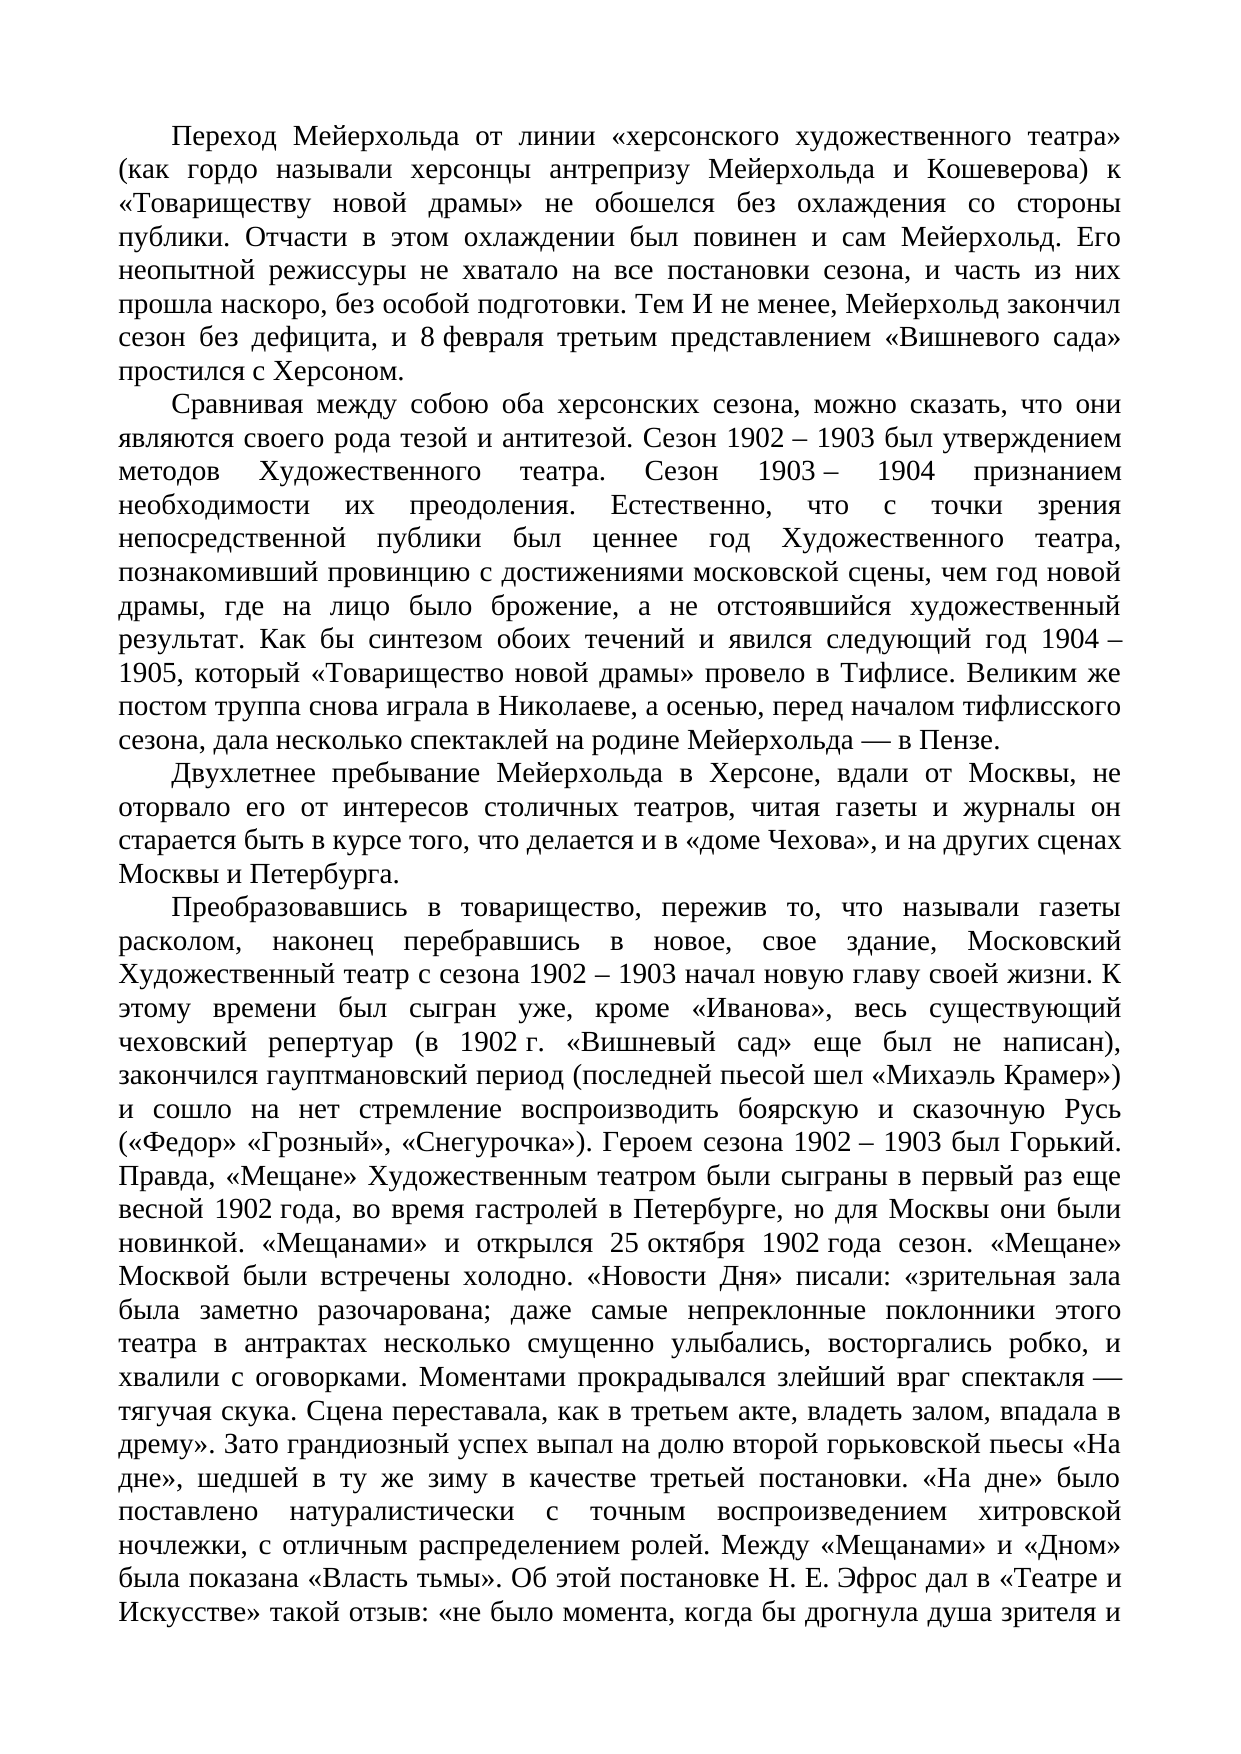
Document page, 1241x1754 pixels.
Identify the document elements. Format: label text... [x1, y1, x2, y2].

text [118, 889, 1122, 1627]
text Переход Мейерхольда от линии «херсонского художественного театра» (как гордо называли херсонцы антрепризу Мейерхольда и Кошеверова) к «Товариществу новой драмы» не обошелся без охлаждения со стороны публики. Отчасти в этом охлаждении был повинен и сам Мейерхольд. Его неопытной режиссуры не хватало на все постановки сезона, и часть из них прошла наскоро, без особой подготовки. Тем И не менее, Мейерхольд закончил сезон без дефицита, и 8 февраля третьим представлением «Вишневого сада» простился с Херсоном. [118, 118, 1122, 386]
text Сравнивая между собою оба херсонских сезона, можно сказать, что они являются своего {176} рода тезой и антитезой. Сезон 1902 – 1903 был утверждением методов Художественного театра. Сезон 1903 – 1904 признанием необходимости их преодоления. Естественно, что с точки зрения непосредственной публики был ценнее год Художественного театра, познакомивший провинцию с достижениями московской сцены, чем год новой драмы, где на лицо было брожение, а не отстоявшийся художественный результат. Как бы синтезом обоих течений и явился следующий год 1904 – 1905, который «Товарищество новой драмы» провело в Тифлисе. Великим же постом труппа снова играла в Николаеве, а осенью, перед началом тифлисского сезона, дала несколько спектаклей на родине Мейерхольда — в Пензе. [118, 386, 1122, 755]
text Двухлетнее пребывание Мейерхольда в Херсоне, вдали от Москвы, не оторвало его от интересов столичных театров, читая газеты и журналы он старается быть в курсе того, что делается и в «доме Чехова», и на других сценах Москвы и Петербурга. [118, 755, 1122, 889]
